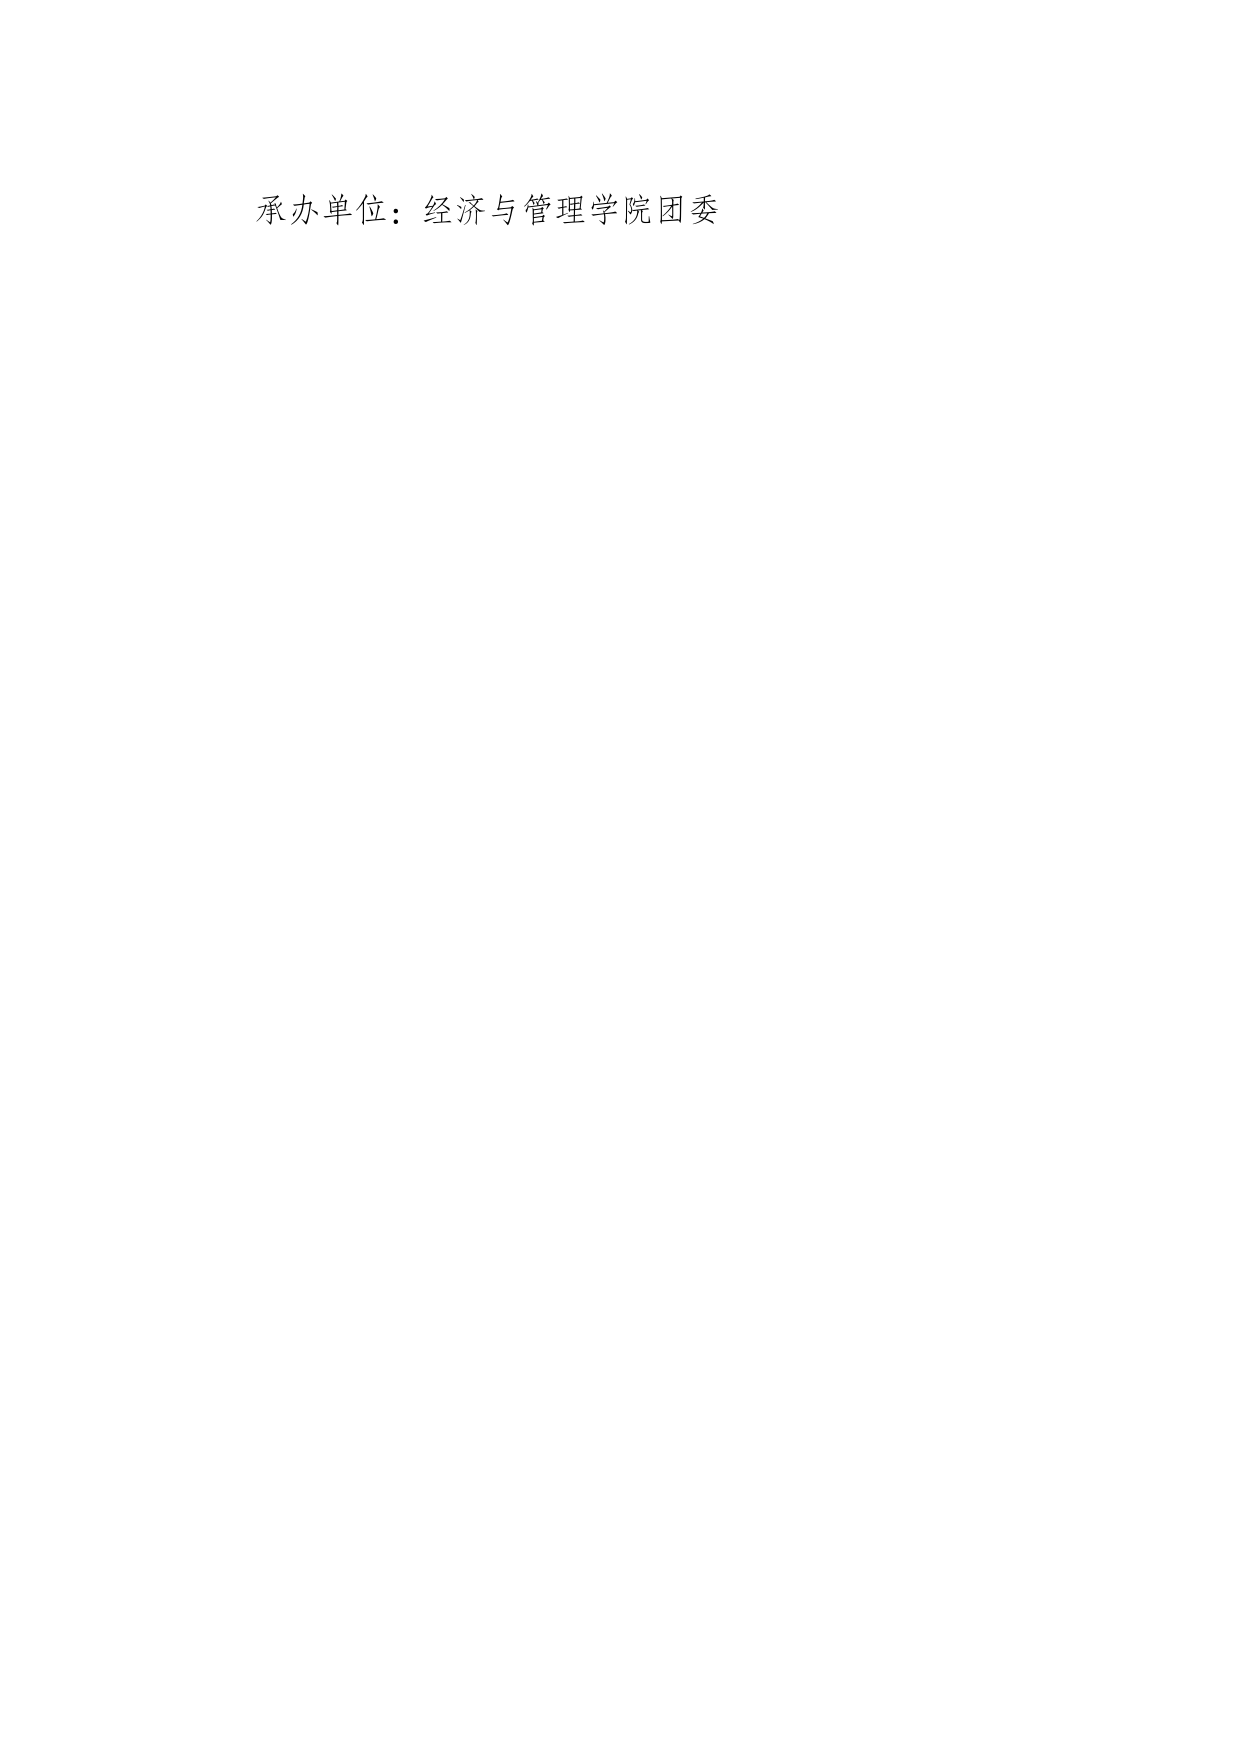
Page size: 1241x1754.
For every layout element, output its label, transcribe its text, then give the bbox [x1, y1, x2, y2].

text 承办单位：经济与管理学院团委 [187, 177, 1053, 233]
